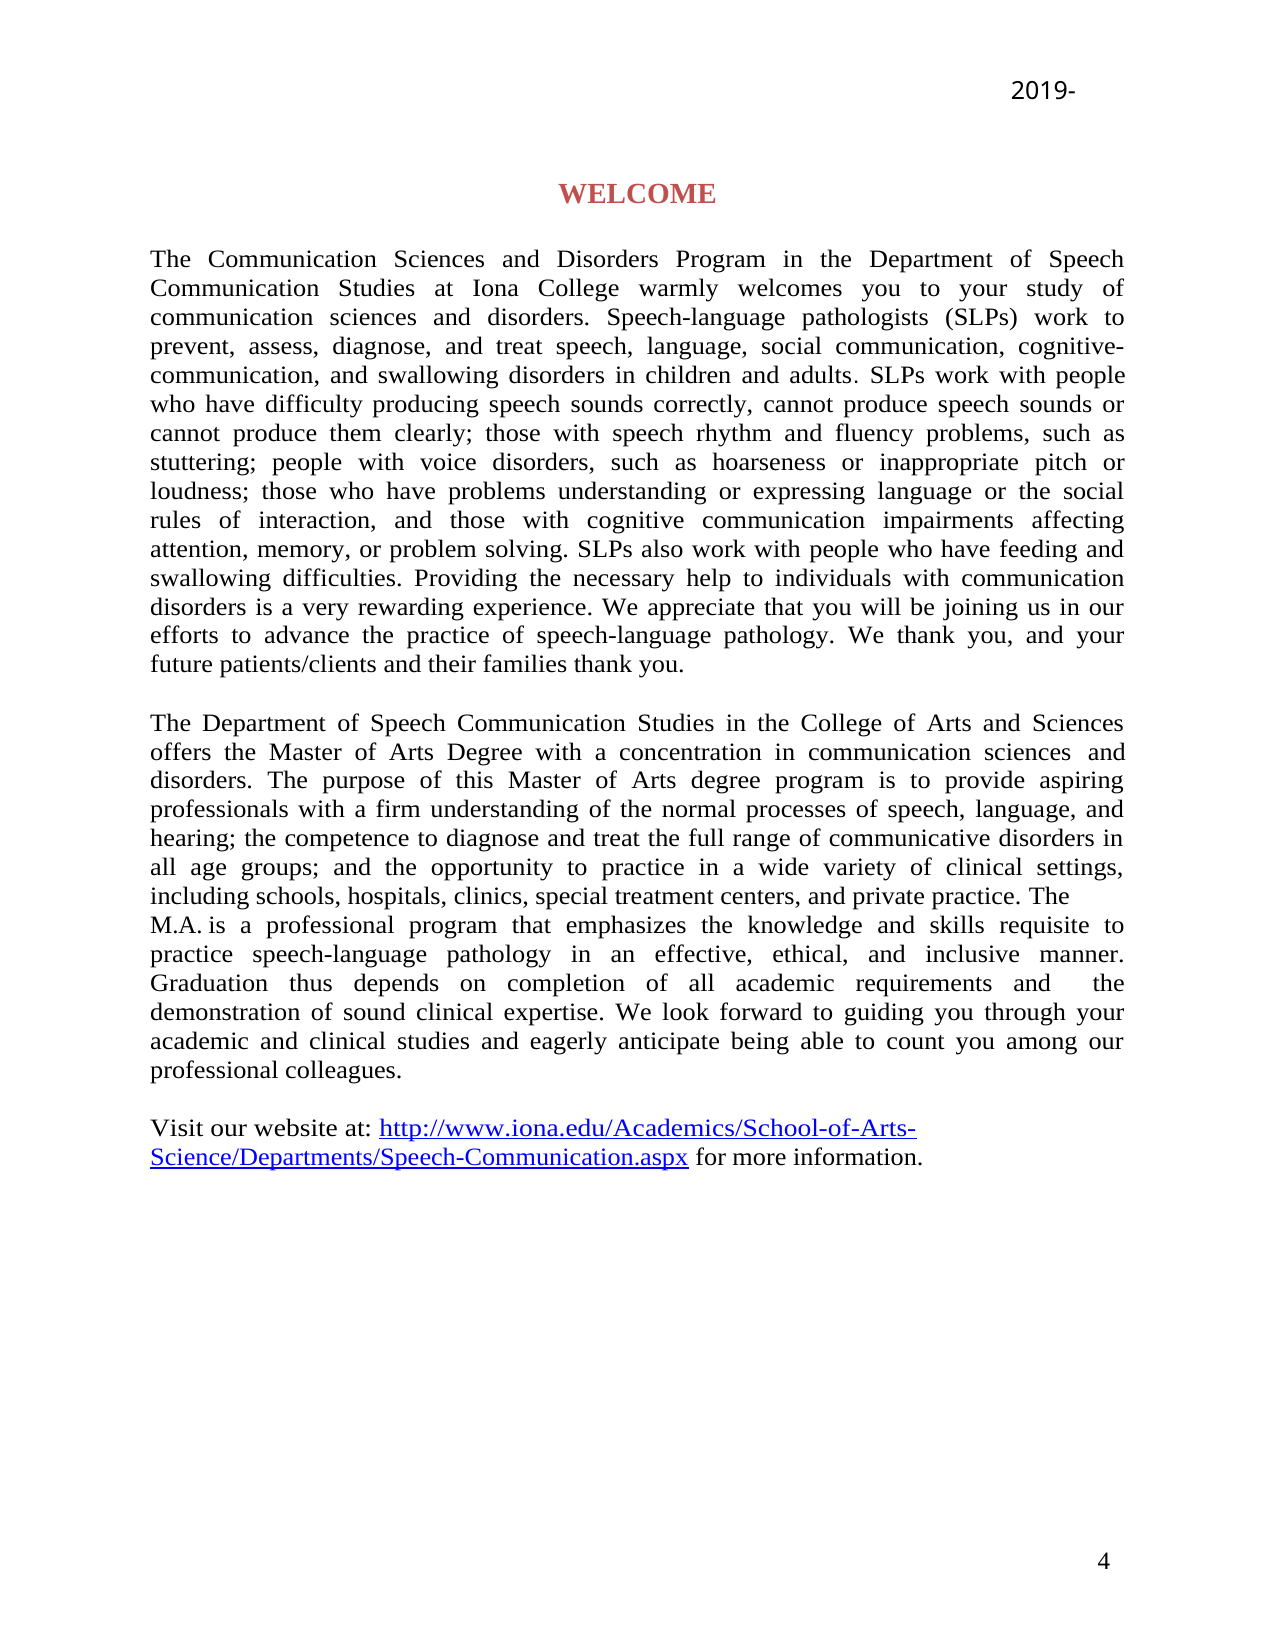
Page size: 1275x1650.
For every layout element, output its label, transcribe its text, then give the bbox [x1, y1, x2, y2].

text Visit our website at: http://www.iona.edu/Academics/School-of-Arts- Science/Departments/Speech-Communication.aspx for more information. [150, 1113, 939, 1171]
text The Department of Speech Communication Studies in the College of Arts and Sciences offers the Master of Arts Degree with a concentration in communication sciences and disorders. The purpose of this Master of Arts degree program is to provide aspiring professionals with a firm understanding of the normal processes of speech, language, and hearing; the competence to diagnose and treat the full range of communicative disorders in all age groups; and the opportunity to practice in a wide variety of clinical settings, including schools, hospitals, clinics, special treatment centers, and private practice. The [150, 708, 1126, 910]
text The Communication Sciences and Disorders Program in the Department of Speech Communication Studies at Iona College warmly welcomes you to your study of communication sciences and disorders. Speech-language pathologists (SLPs) work to prevent, assess, diagnose, and treat speech, language, social communication, cognitive- communication, and swallowing disorders in children and adults. SLPs work with people who have difficulty producing speech sounds correctly, cannot produce speech sounds or cannot produce them clearly; those with speech rhythm and fluency problems, such as stuttering; people with voice disorders, such as hoarseness or inappropriate pitch or loudness; those who have problems understanding or expressing language or the social rules of interaction, and those with cognitive communication impairments affecting attention, memory, or problem solving. SLPs also work with people who have feeding and swallowing difficulties. Providing the necessary help to individuals with communication disorders is a very rewarding experience. We appreciate that you will be joining us in our efforts to advance the practice of speech-language pathology. We thank you, and your future patients/clients and their families thank you. [150, 244, 1126, 678]
list is a professional program that emphasizes the knowledge and skills requisite to practice speech-language pathology in an effective, ethical, and inclusive manner. Graduation thus depends on completion of all academic requirements and the demonstration of sound clinical expertise. We look forward to guiding you through your academic and clinical studies and eagerly anticipate being able to count you among our professional colleagues. [150, 910, 1126, 1084]
subtitle WELCOME [558, 176, 1137, 210]
